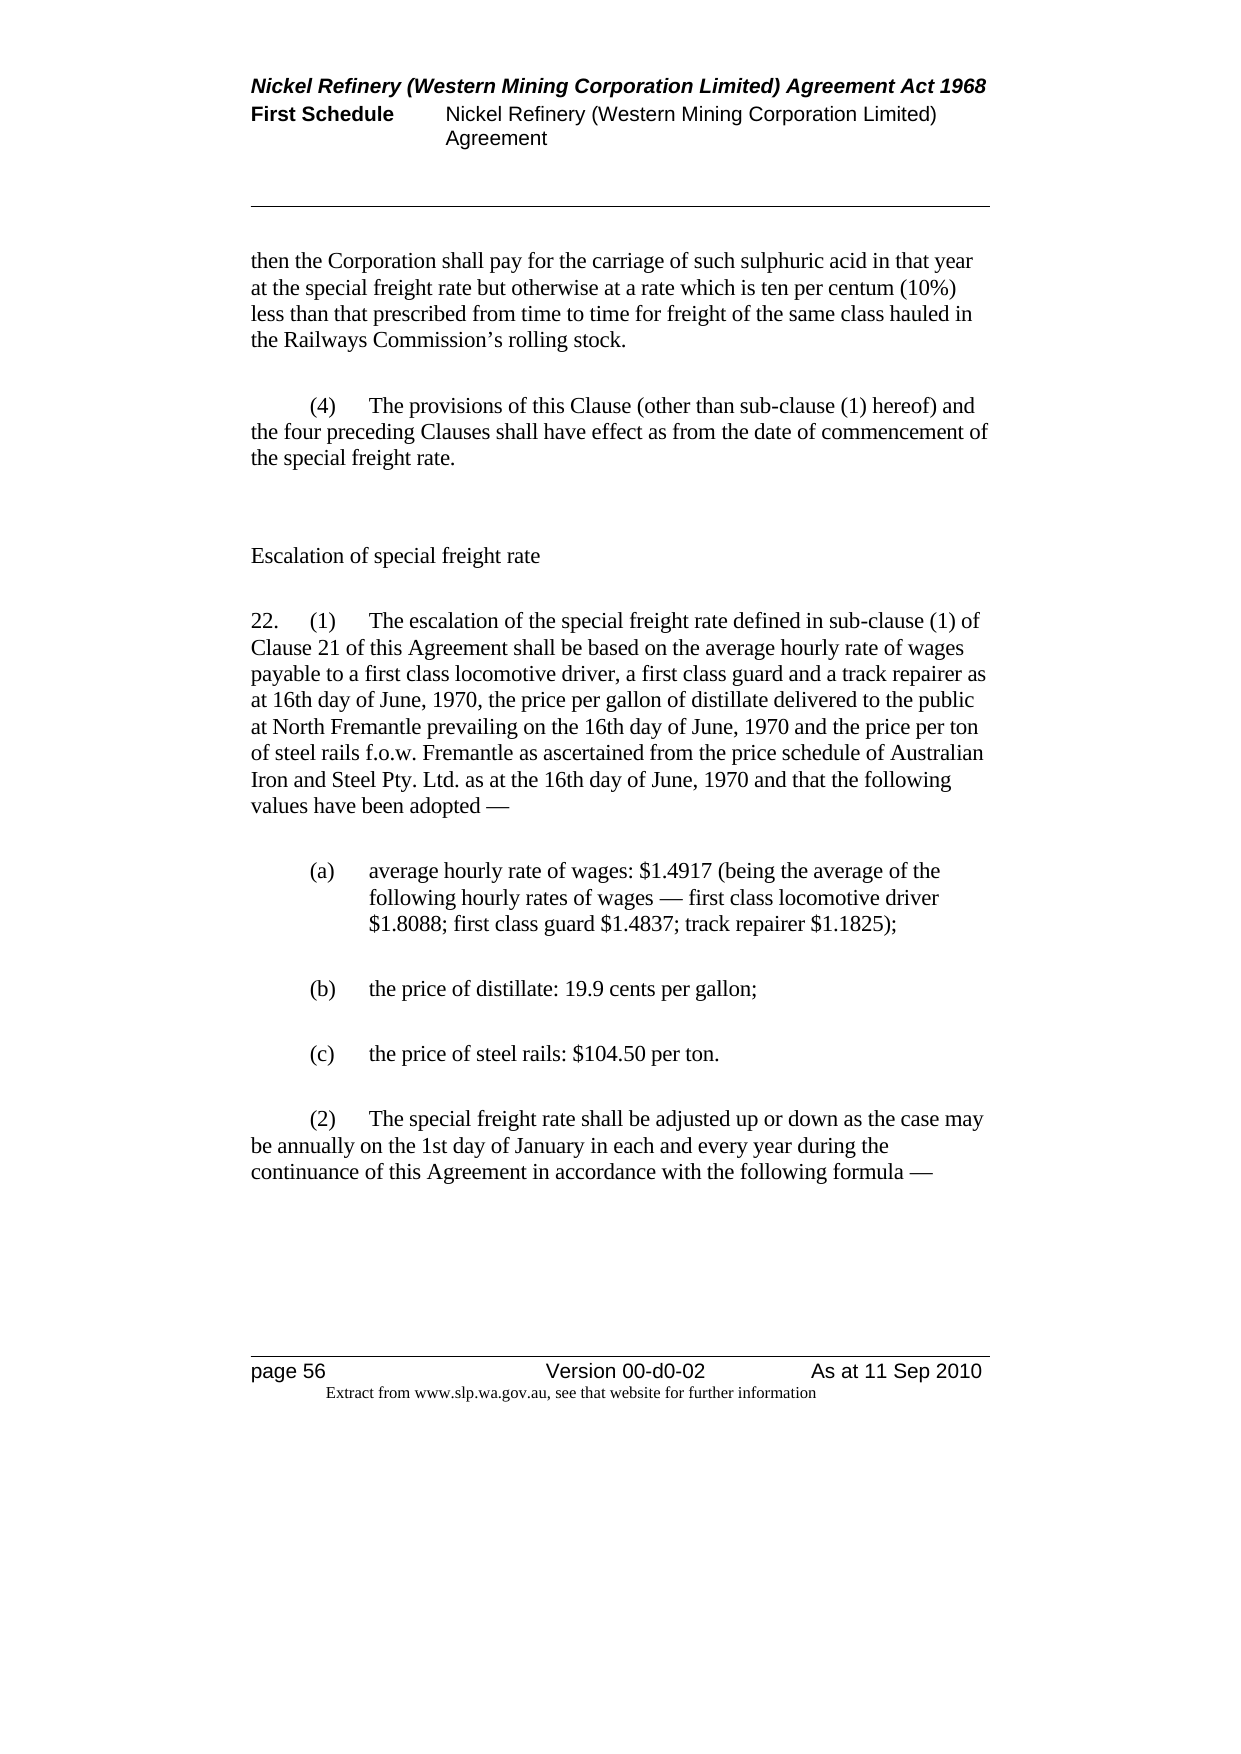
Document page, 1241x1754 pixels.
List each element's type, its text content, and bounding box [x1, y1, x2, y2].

text (a) average hourly rate of wages: $1.4917 (being the average of the following hourly rates of wages — first class locomotive driver $1.8088; first class guard $1.4837; track repairer $1.1825); [251, 857, 990, 936]
text (4) The provisions of this Clause (other than sub-clause (1) hereof) and the four preceding Clauses shall have effect as from the date of commencement of the special freight rate. [251, 392, 990, 471]
text Escalation of special freight rate [251, 542, 990, 569]
text (2) The special freight rate shall be adjusted up or down as the case may be annually on the 1st day of January in each and every year during the continuance of this Agreement in accordance with the following formula — [251, 1106, 990, 1184]
text (b) the price of distillate: 19.9 cents per gallon; [251, 975, 990, 1001]
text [251, 247, 990, 353]
text (c) the price of steel rails: $104.50 per ton. [251, 1040, 990, 1067]
text 22. (1) The escalation of the special freight rate defined in sub-clause (1) of Clause 21 of this Agreement shall be based on the average hourly rate of wages payable to a first class locomotive driver, a first class guard and a track repairer as at 16th day of June, 1970, the price per gallon of distillate delivered to the public at North Fremantle prevailing on the 16th day of June, 1970 and the price per ton of steel rails f.o.w. Fremantle as ascertained from the price schedule of Australian Iron and Steel Pty. Ltd. as at the 16th day of June, 1970 and that the following values have been adopted — [251, 607, 990, 818]
